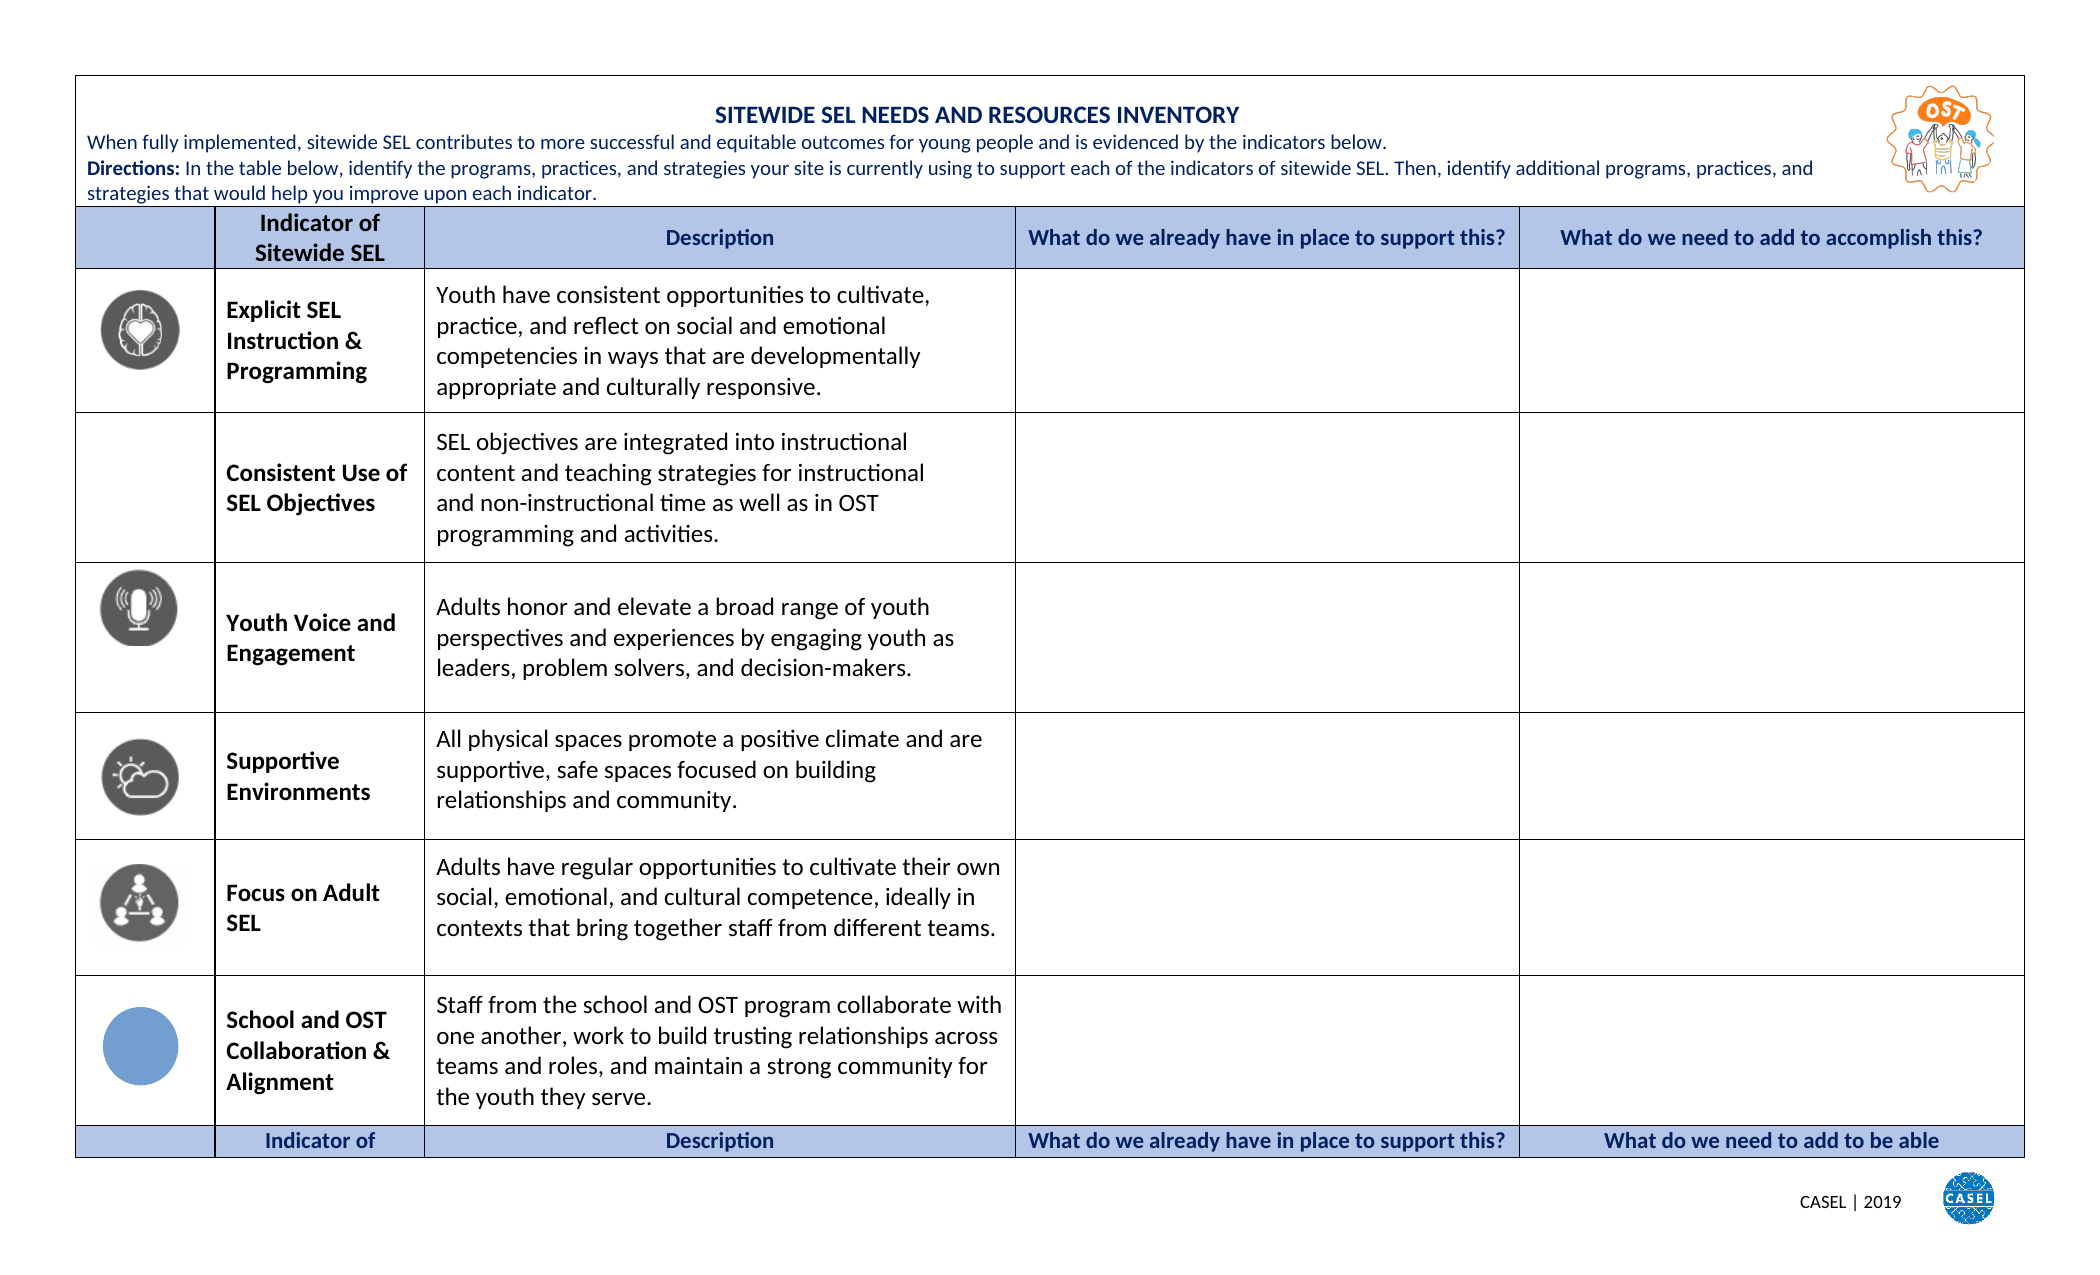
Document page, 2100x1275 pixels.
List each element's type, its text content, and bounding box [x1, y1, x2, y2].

table_cell [1016, 563, 1519, 712]
table_cell SEL objectives are integrated into instructional content and teaching strategies for instructional and non-instructional time as well as in OST programming and activities. [425, 413, 1015, 562]
table_cell [1520, 413, 2024, 562]
table_cell Description [425, 207, 1015, 268]
table_cell [76, 563, 214, 712]
table_cell [1016, 840, 1519, 975]
table_cell [1016, 976, 1519, 1125]
table_cell [1016, 413, 1519, 562]
table_cell Youth Voice and Engagement [216, 563, 424, 712]
table_cell Supportive Environments [216, 713, 424, 839]
table_cell Adults honor and elevate a broad range of youth perspectives and experiences by engaging youth as leaders, problem solvers, and decision-makers. [425, 563, 1015, 712]
table_cell Description [425, 1126, 1015, 1157]
table_cell Explicit SEL Instruction & Programming [216, 269, 424, 412]
table_cell Focus on Adult SEL [216, 840, 424, 975]
table_cell What do we already have in place to support this? [1016, 207, 1519, 268]
table_cell [76, 713, 214, 839]
table_cell [76, 840, 214, 975]
table_cell All physical spaces promote a positive climate and are supportive, safe spaces focused on building relationships and community. [425, 713, 1015, 839]
picture [1885, 83, 1994, 192]
table_cell Indicator of Sitewide SEL [216, 1126, 424, 1157]
table_cell [1520, 269, 2024, 412]
table_cell What do we need to add to accomplish this? [1520, 207, 2024, 268]
table_cell [76, 269, 214, 412]
table_cell [76, 207, 214, 268]
table_cell School and OST Collaboration & Alignment [216, 976, 424, 1125]
table_cell [1520, 713, 2024, 839]
table_cell Indicator of Sitewide SEL [216, 207, 424, 268]
table_cell Consistent Use of SEL Objectives [216, 413, 424, 562]
table_cell [1520, 563, 2024, 712]
table_cell Youth have consistent opportunities to cultivate, practice, and reflect on social and emotional competencies in ways that are developmentally appropriate and culturally responsive. [425, 269, 1015, 412]
table_cell [76, 976, 214, 1125]
table_header SITEWIDE SEL NEEDS AND RESOURCES INVENTORY When fully implemented, sitewide SEL contributes to more successful and equitable outcomes for young people and is evidenced by the indicators below. Directions: In the table below, identify the programs, practices, and strategies your site is currently using to support each of the indicators of sitewide SEL. Then, identify additional programs, practices, and strategies that would help you improve upon each indicator. [76, 76, 2024, 206]
table_cell What do we need to add to be able to accomplish this? [1520, 1126, 2024, 1157]
table_cell [1016, 269, 1519, 412]
table_cell [76, 413, 214, 562]
table_cell Adults have regular opportunities to cultivate their own social, emotional, and cultural competence, ideally in contexts that bring together staff from different teams. [425, 840, 1015, 975]
table_cell [1520, 840, 2024, 975]
table_cell What do we already have in place to support this? [1016, 1126, 1519, 1157]
picture [1941, 1170, 1996, 1225]
table_cell [1520, 976, 2024, 1125]
table_cell Staff from the school and OST program collaborate with one another, work to build trusting relationships across teams and roles, and maintain a strong community for the youth they serve. [425, 976, 1015, 1125]
table_cell [76, 1126, 214, 1157]
table_cell [1016, 713, 1519, 839]
